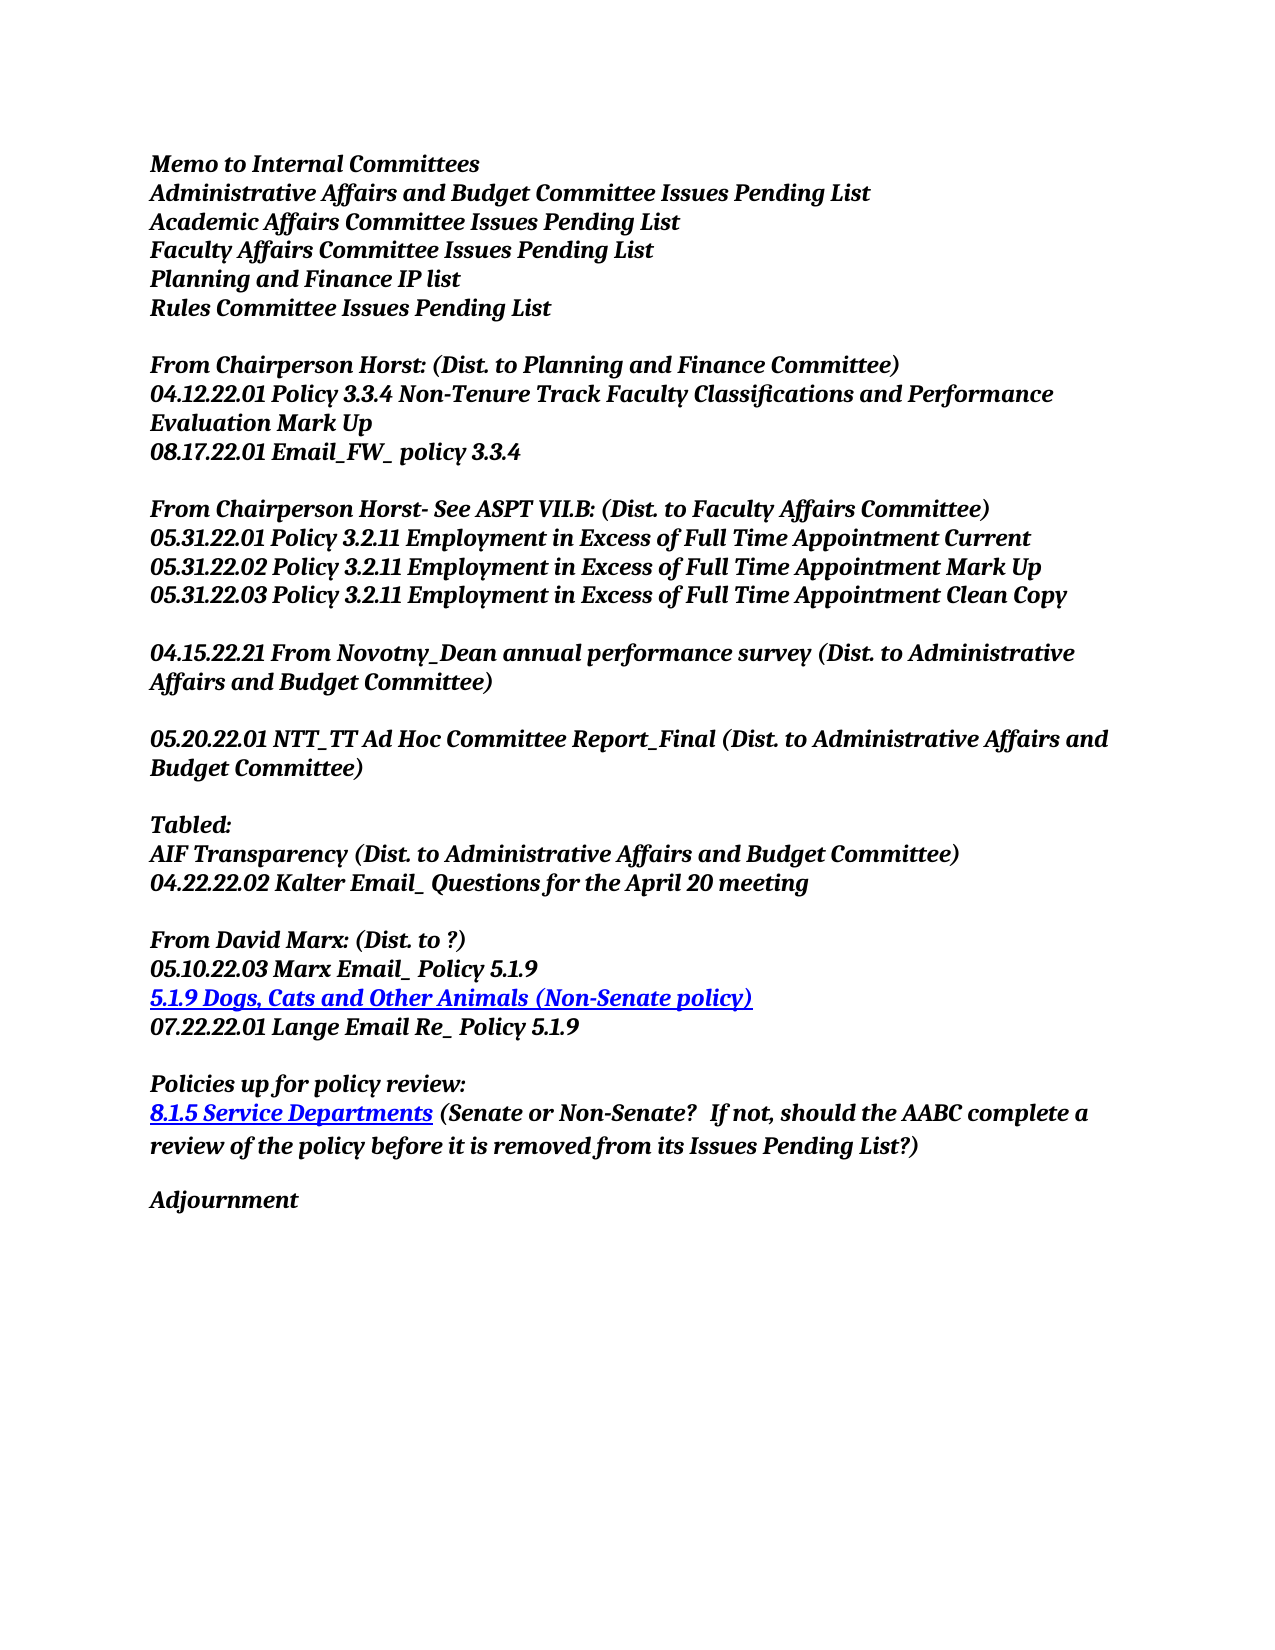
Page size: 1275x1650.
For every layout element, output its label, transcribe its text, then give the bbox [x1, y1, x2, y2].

text 05.20.22.01 NTT_TT Ad Hoc Committee Report_Final (Dist. to Administrative Affairs and Budget Committee) [150, 725, 1125, 782]
text Administrative Affairs and Budget Committee Issues Pending List [150, 179, 1125, 207]
text Faculty Affairs Committee Issues Pending List [150, 236, 1125, 265]
text 05.10.22.03 Marx Email_ Policy 5.1.9 [150, 955, 1125, 984]
text Tabled: [150, 811, 1125, 840]
text Adjournment [150, 1186, 1125, 1214]
text 5.1.9 Dogs, Cats and Other Animals (Non-Senate policy) [150, 984, 1125, 1012]
text 05.31.22.02 Policy 3.2.11 Employment in Excess of Full Time Appointment Mark Up [150, 552, 1125, 581]
text 04.22.22.02 Kalter Email_ Questions for the April 20 meeting [150, 869, 1125, 897]
text 08.17.22.01 Email_FW_ policy 3.3.4 [150, 437, 1125, 466]
text Planning and Finance IP list [150, 265, 1125, 294]
text Memo to Internal Committees [150, 150, 1125, 179]
text Policies up for policy review: [150, 1070, 1125, 1099]
text 04.12.22.01 Policy 3.3.4 Non-Tenure Track Faculty Classifications and Performance Evaluation Mark Up [150, 380, 1125, 437]
text From David Marx: (Dist. to ?) [150, 926, 1125, 955]
text Academic Affairs Committee Issues Pending List [150, 207, 1125, 236]
text 04.15.22.21 From Novotny_Dean annual performance survey (Dist. to Administrative Affairs and Budget Committee) [150, 639, 1125, 696]
text From Chairperson Horst- See ASPT VII.B: (Dist. to Faculty Affairs Committee) [150, 495, 1125, 524]
text 07.22.22.01 Lange Email Re_ Policy 5.1.9 [150, 1012, 1125, 1041]
text 05.31.22.03 Policy 3.2.11 Employment in Excess of Full Time Appointment Clean Copy [150, 581, 1125, 610]
text Rules Committee Issues Pending List [150, 294, 1125, 322]
text 8.1.5 Service Departments (Senate or Non-Senate? If not, should the AABC complete a review of the policy before it is removed from its Issues Pending List?) [150, 1099, 1125, 1161]
text AIF Transparency (Dist. to Administrative Affairs and Budget Committee) [150, 840, 1125, 869]
text From Chairperson Horst: (Dist. to Planning and Finance Committee) [150, 351, 1125, 380]
text 05.31.22.01 Policy 3.2.11 Employment in Excess of Full Time Appointment Current [150, 524, 1125, 552]
